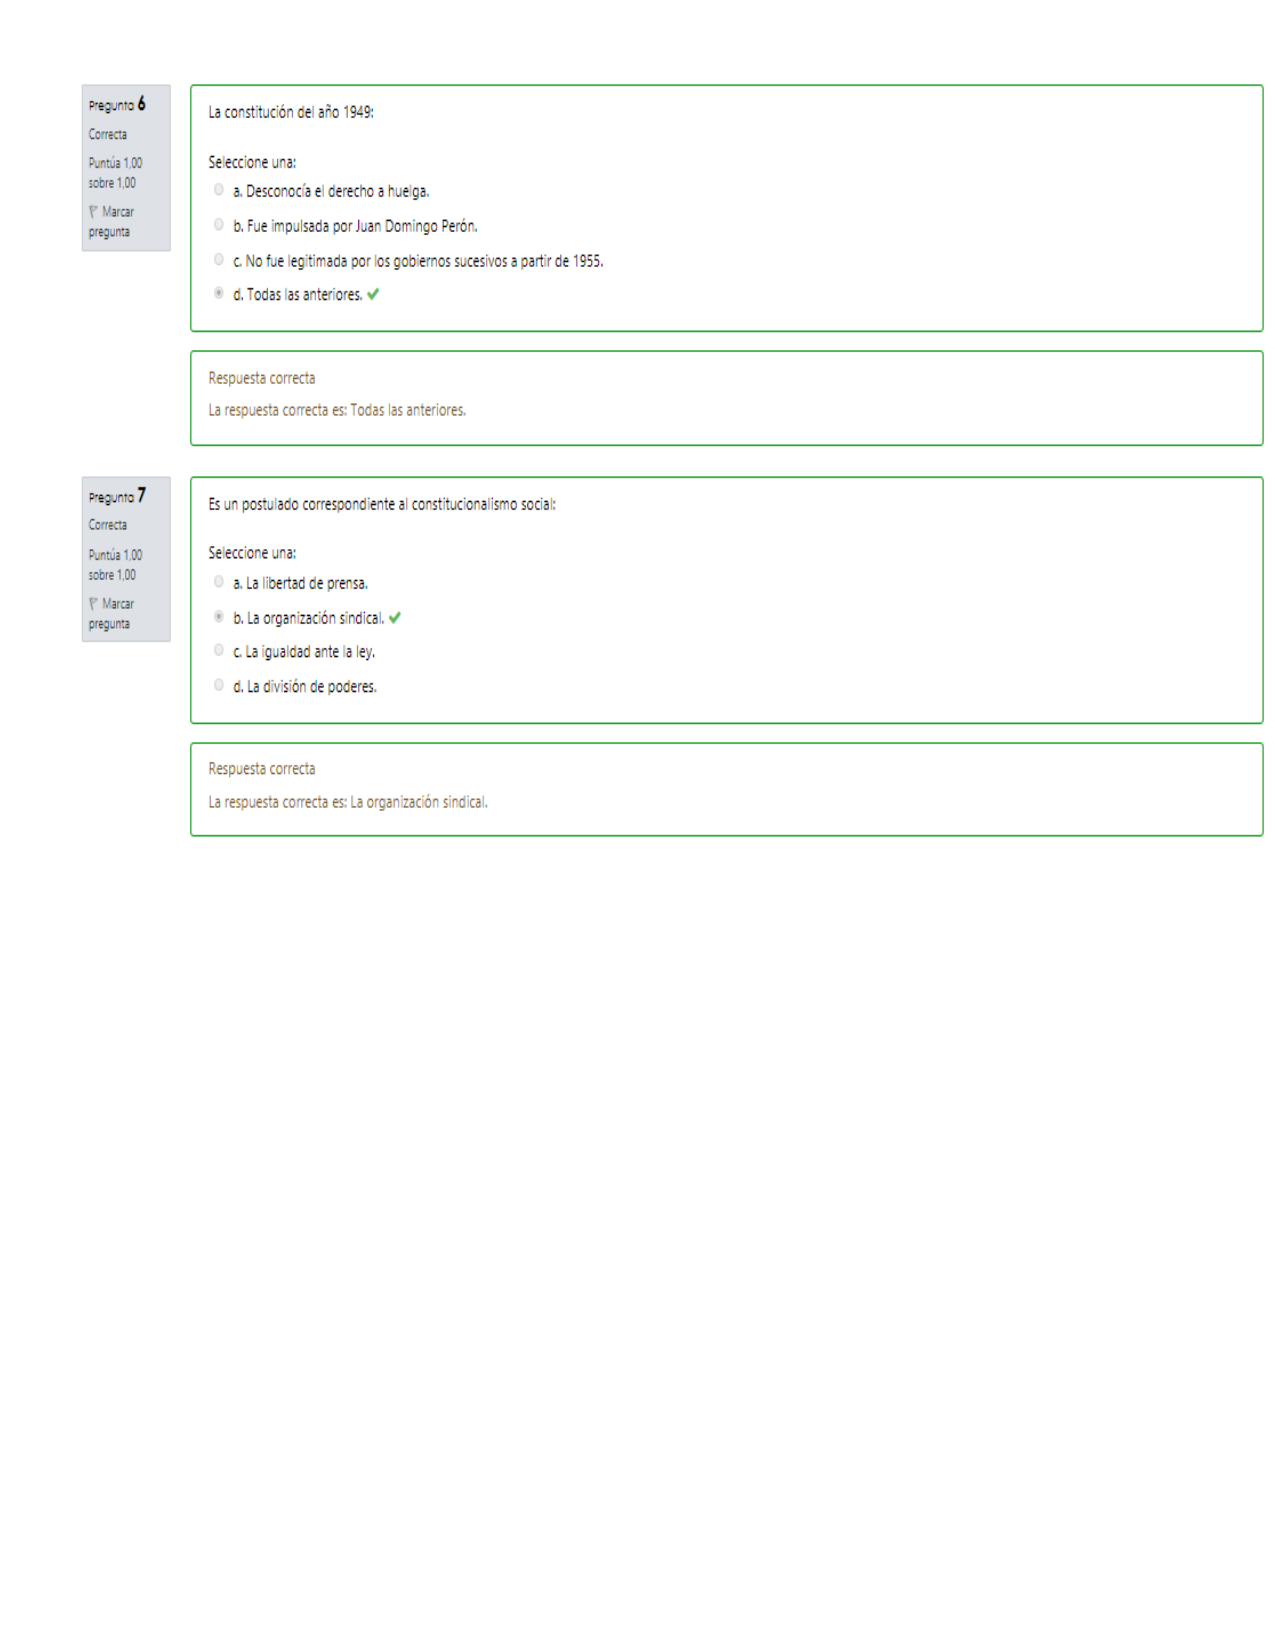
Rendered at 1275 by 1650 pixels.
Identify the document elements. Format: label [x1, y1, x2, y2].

picture [75, 74, 1274, 852]
